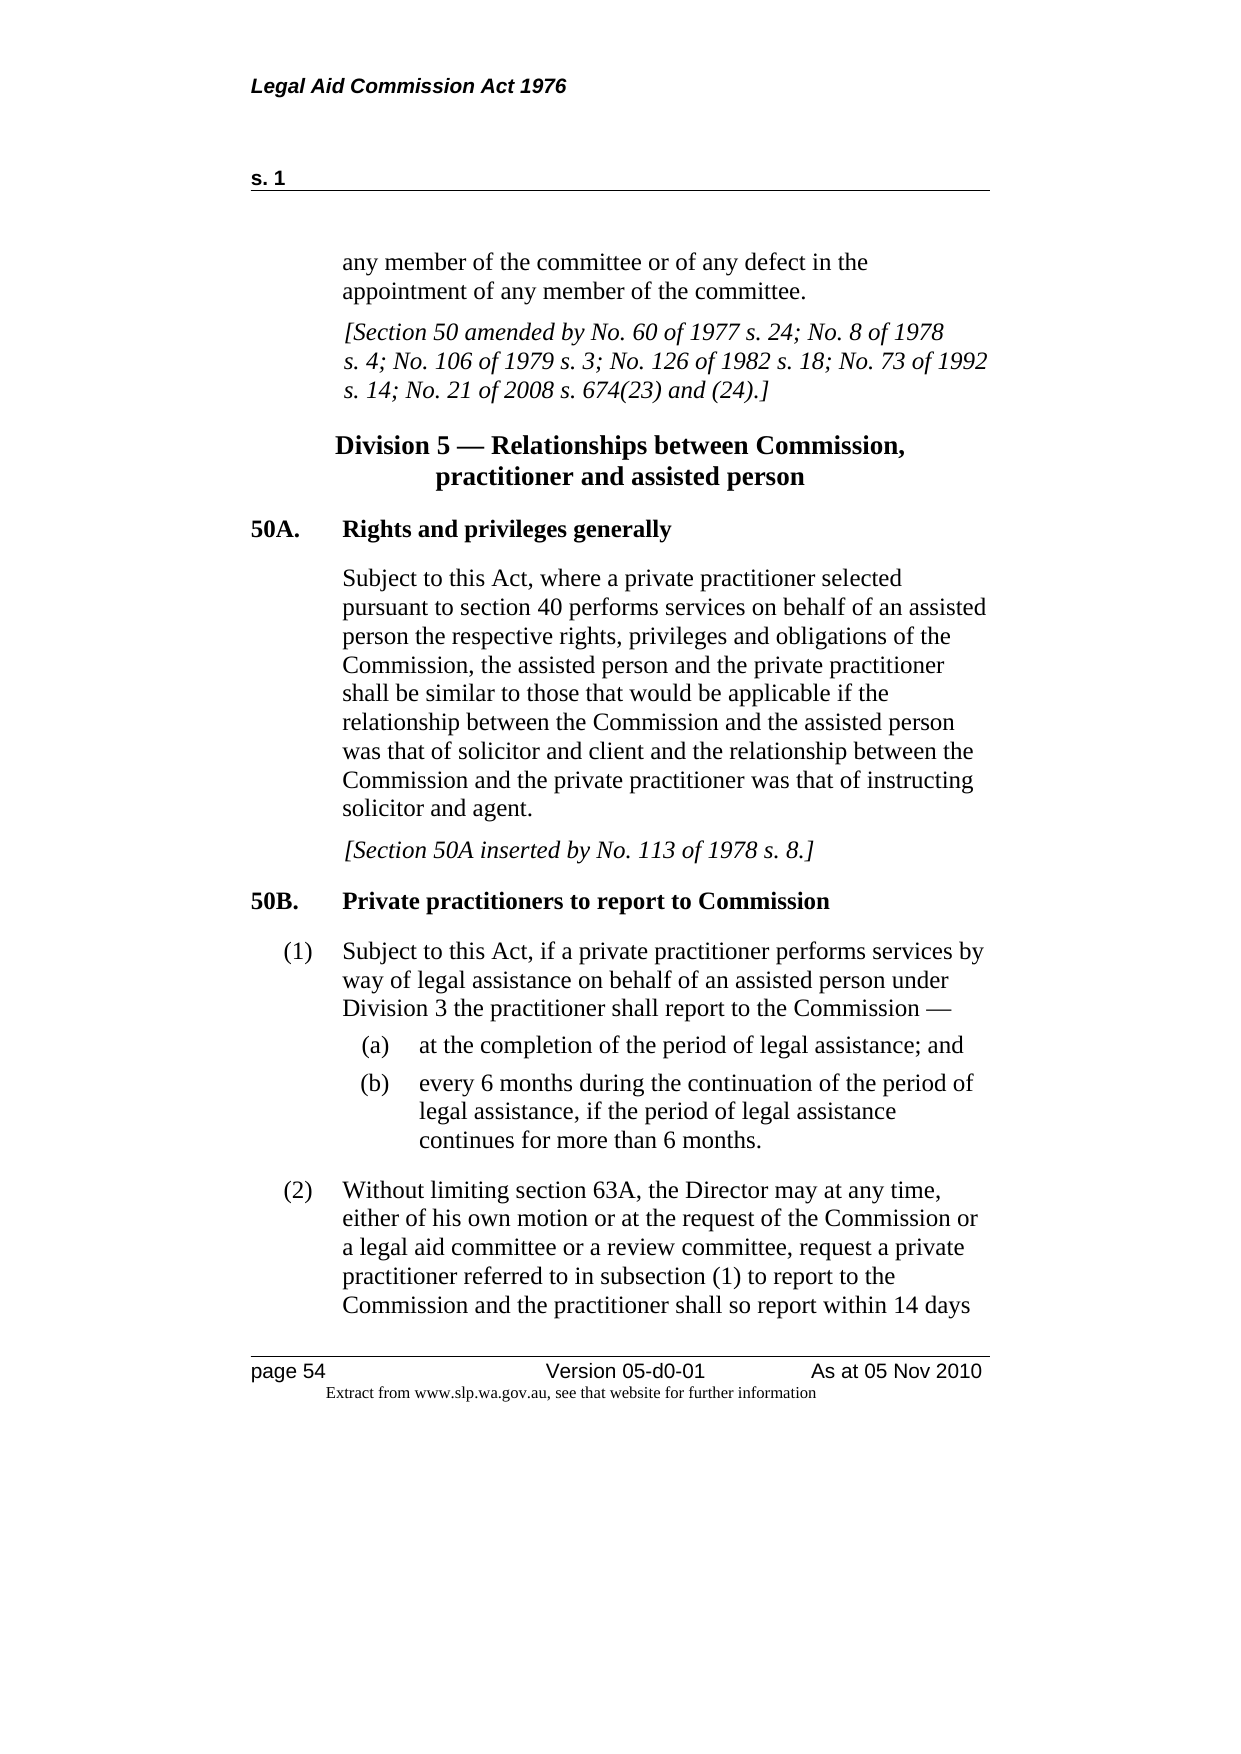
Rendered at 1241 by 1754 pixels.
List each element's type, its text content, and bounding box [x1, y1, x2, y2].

text Subject to this Act, where a private practitioner selected pursuant to section 40 performs services on behalf of an assisted person the respective rights, privileges and obligations of the Commission, the assisted person and the private practitioner shall be similar to those that would be applicable if the relationship between the Commission and the assisted person was that of solicitor and client and the relationship between the Commission and the private practitioner was that of instructing solicitor and agent. [251, 563, 990, 822]
text [Section 50 amended by No. 60 of 1977 s. 24; No. 8 of 1978 s. 4; No. 106 of 1979 s. 3; No. 126 of 1982 s. 18; No. 73 of 1992 s. 14; No. 21 of 2008 s. 674(23) and (24).] [251, 317, 990, 404]
text (a) at the completion of the period of legal assistance; and [251, 1031, 990, 1059]
subtitle 50A. Rights and privileges generally [251, 514, 990, 543]
text [Section 50A inserted by No. 113 of 1978 s. 8.] [251, 835, 990, 863]
subtitle 50B. Private practitioners to report to Commission [251, 886, 990, 915]
text (1) Subject to this Act, if a private practitioner performs services by way of legal assistance on behalf of an assisted person under Division 3 the practitioner shall report to the Commission — [251, 936, 990, 1022]
text (b) every 6 months during the continuation of the period of legal assistance, if the period of legal assistance continues for more than 6 months. [251, 1068, 990, 1154]
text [251, 1175, 990, 1318]
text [251, 247, 990, 305]
subtitle Division 5 — Relationships between Commission, practitioner and assisted person [251, 429, 990, 491]
